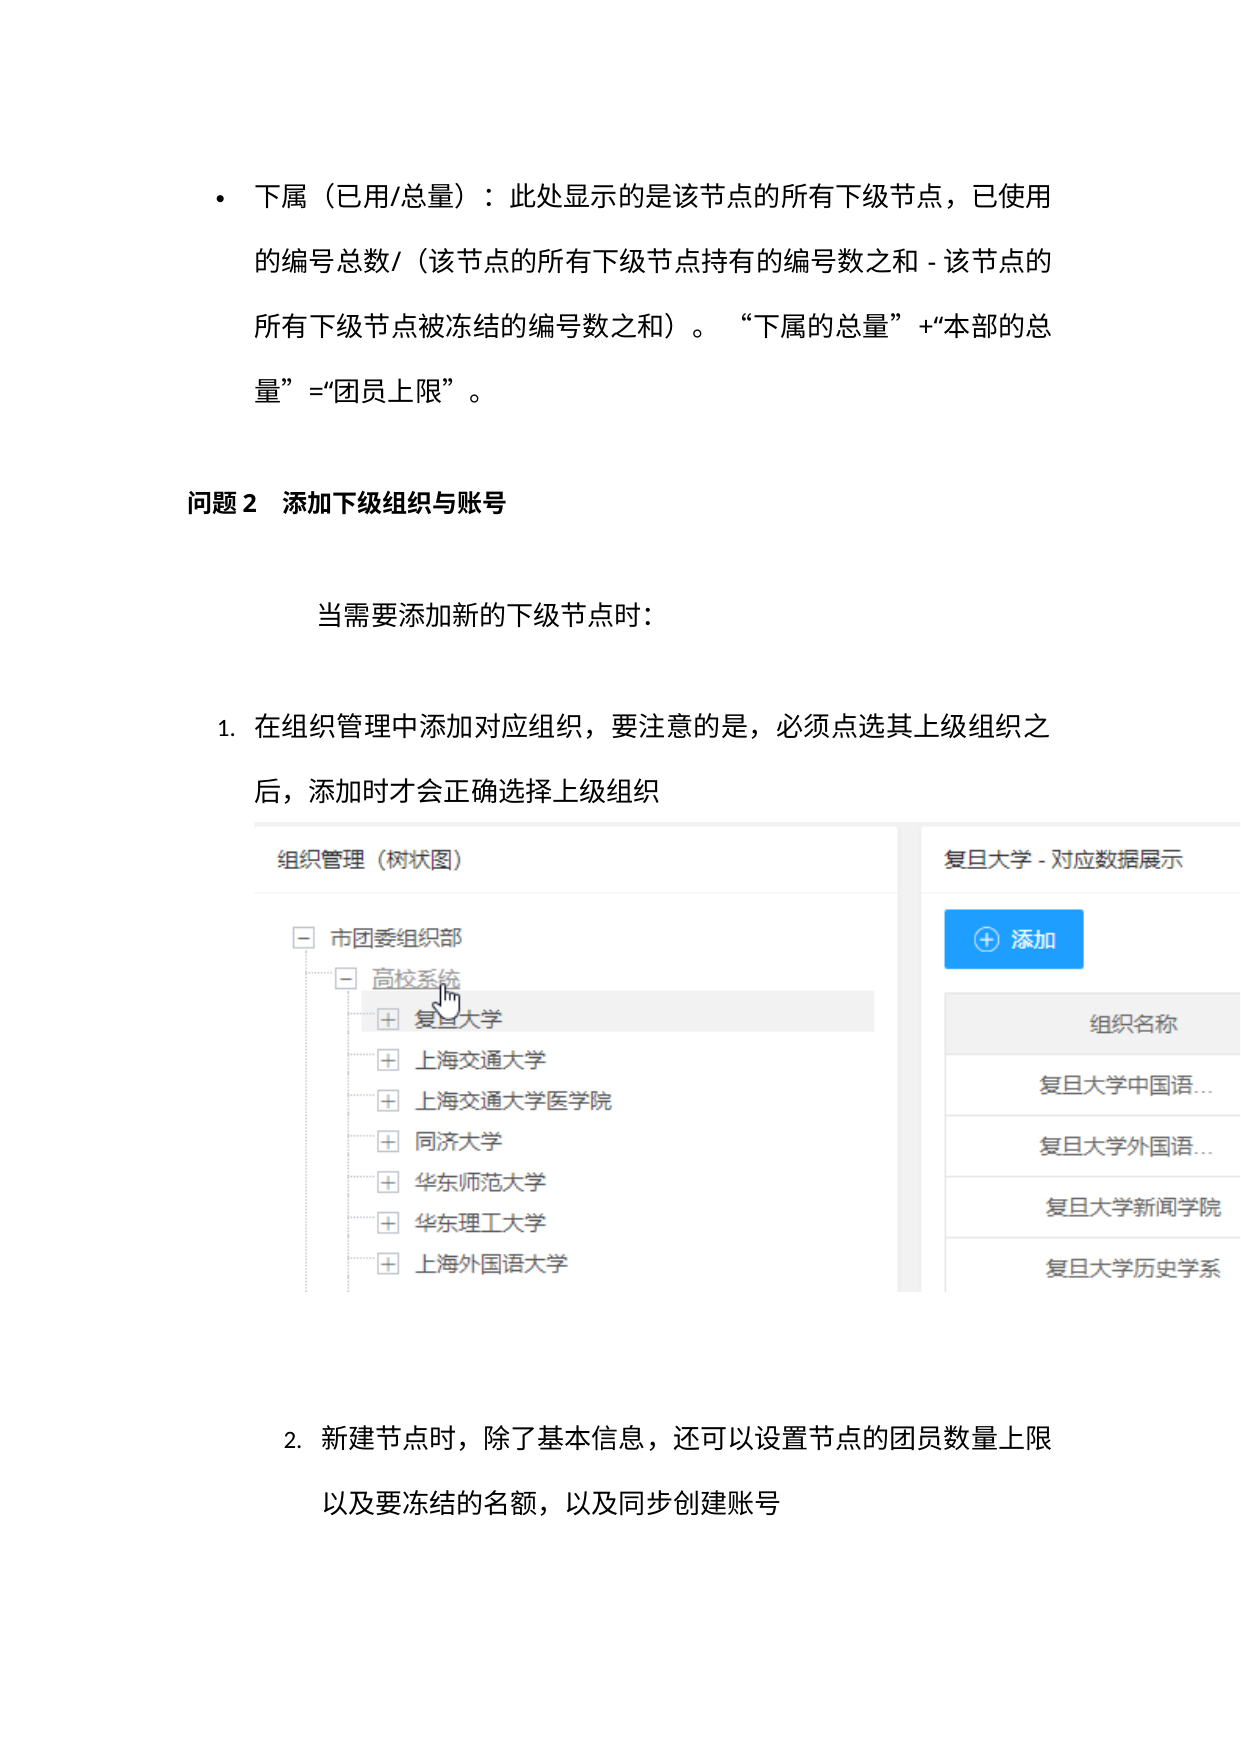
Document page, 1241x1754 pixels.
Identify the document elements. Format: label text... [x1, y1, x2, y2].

list 新建节点时，除了基本信息，还可以设置节点的团员数量上限以及要冻结的名额，以及同步创建账号 [283, 1404, 1053, 1534]
list 在组织管理中添加对应组织，要注意的是，必须点选其上级组织之后，添加时才会正确选择上级组织 [217, 693, 1053, 823]
picture [254, 822, 1241, 1292]
subtitle 问题2 添加下级组织与账号 [187, 469, 1053, 534]
list 下属（已用/总量）：此处显示的是该节点的所有下级节点，已使用的编号总数/（该节点的所有下级节点持有的编号数之和 - 该节点的所有下级节点被冻结的编号数之和）。 “下属的总量”+“本部的总量”=“团员上限”。 [217, 162, 1053, 422]
text 当需要添加新的下级节点时： [262, 581, 1053, 646]
